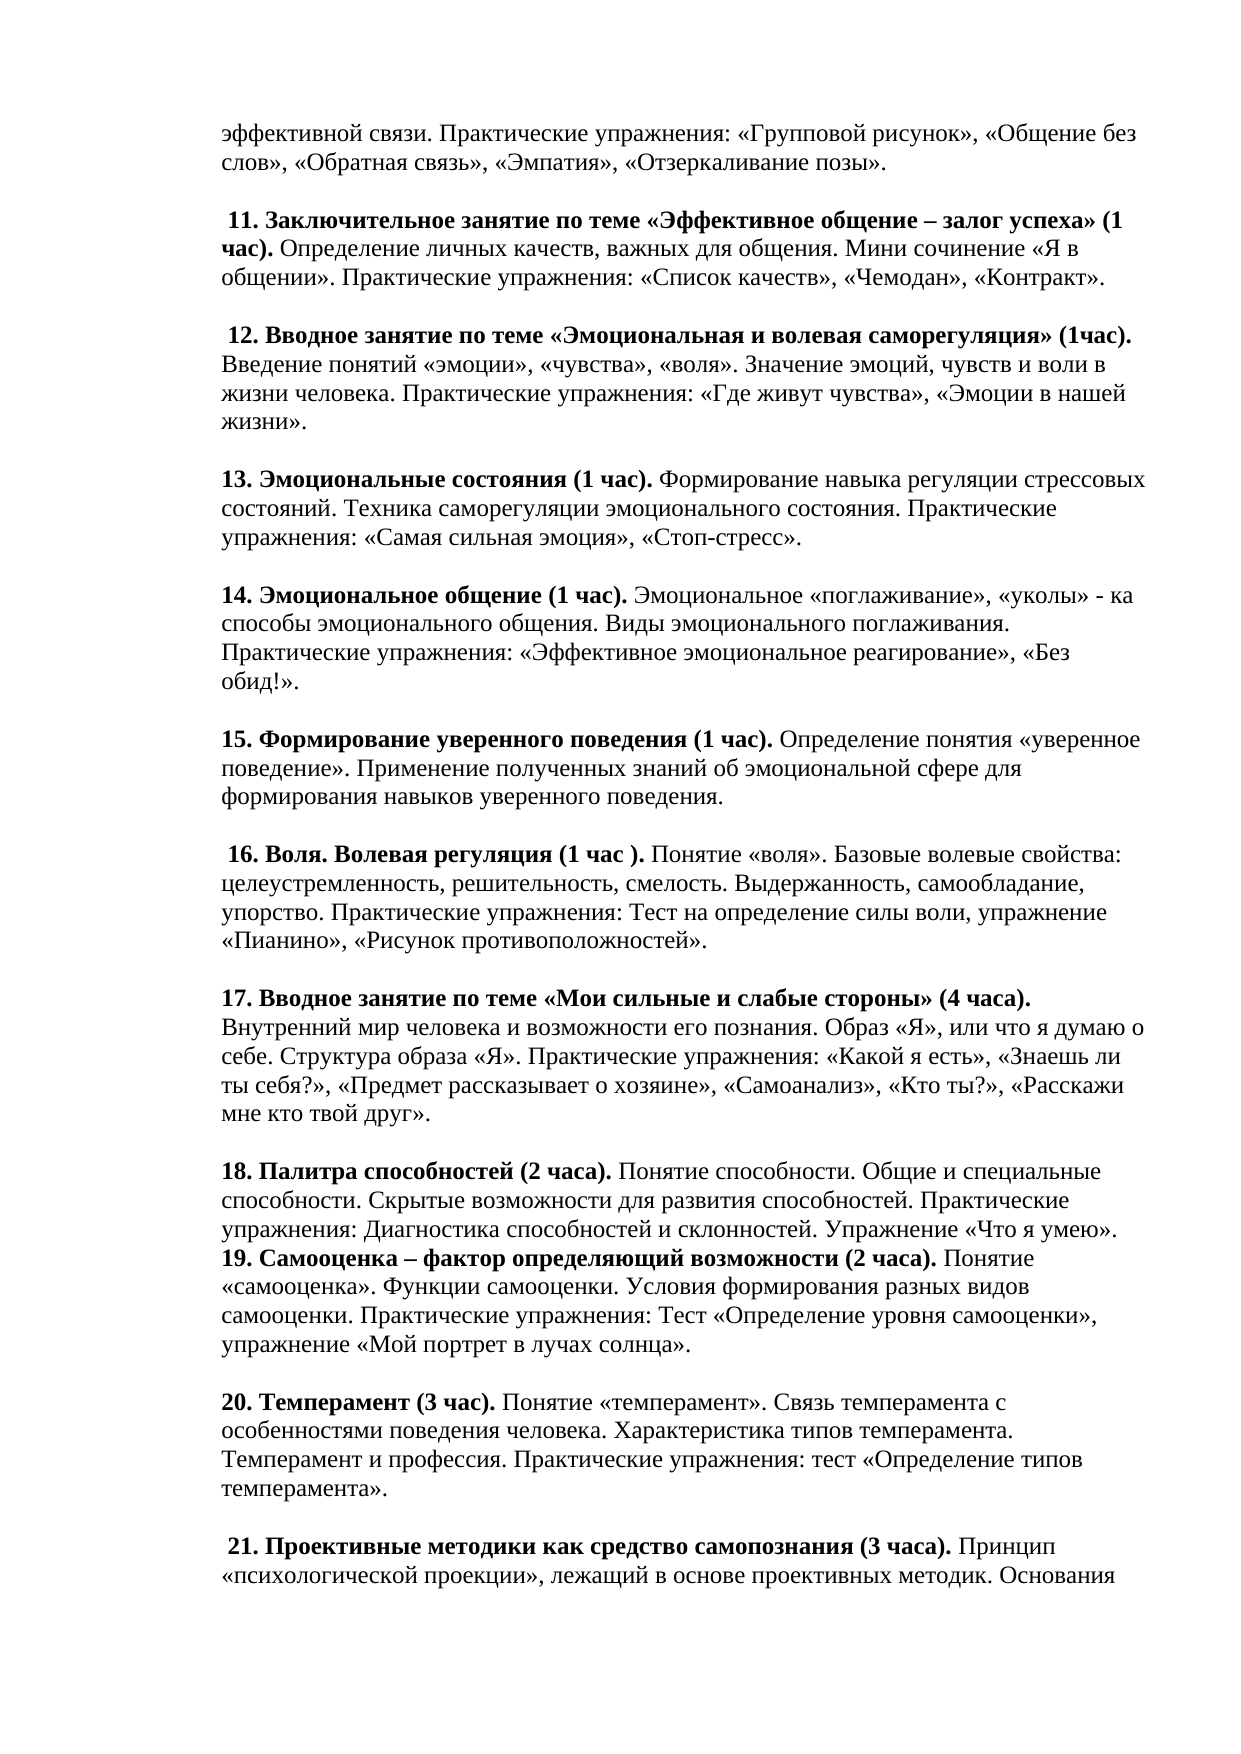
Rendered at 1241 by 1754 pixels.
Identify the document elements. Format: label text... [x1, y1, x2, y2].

text 14. Эмоциональное общение (1 час). Эмоциональное «поглаживание», «уколы» - ка способы эмоционального общения. Виды эмоционального поглаживания. Практические упражнения: «Эффективное эмоциональное реагирование», «Без обид!». [221, 580, 1152, 695]
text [221, 1531, 1152, 1588]
text 15. Формирование уверенного поведения (1 час). Определение понятия «уверенное поведение». Применение полученных знаний об эмоциональной сфере для формирования навыков уверенного поведения. [221, 724, 1152, 810]
text 17. Вводное занятие по теме «Мои сильные и слабые стороны» (4 часа). Внутренний мир человека и возможности его познания. Образ «Я», или что я думаю о себе. Структура образа «Я». Практические упражнения: «Какой я есть», «Знаешь ли ты себя?», «Предмет рассказывает о хозяине», «Самоанализ», «Кто ты?», «Расскажи мне кто твой друг». [221, 983, 1152, 1127]
text 11. Заключительное занятие по теме «Эффективное общение – залог успеха» (1 час). Определение личных качеств, важных для общения. Мини сочинение «Я в общении». Практические упражнения: «Список качеств», «Чемодан», «Контракт». [221, 205, 1152, 291]
text 13. Эмоциональные состояния (1 час). Формирование навыка регуляции стрессовых состояний. Техника саморегуляции эмоционального состояния. Практические упражнения: «Самая сильная эмоция», «Стоп-стресс». [221, 464, 1152, 551]
text 12. Вводное занятие по теме «Эмоциональная и волевая саморегуляция» (1час). Введение понятий «эмоции», «чувства», «воля». Значение эмоций, чувств и воли в жизни человека. Практические упражнения: «Где живут чувства», «Эмоции в нашей жизни». [221, 320, 1152, 435]
text 16. Воля. Волевая регуляция (1 час ). Понятие «воля». Базовые волевые свойства: целеустремленность, решительность, смелость. Выдержанность, самообладание, упорство. Практические упражнения: Тест на определение силы воли, упражнение «Пианино», «Рисунок противоположностей». [221, 839, 1152, 954]
text 18. Палитра способностей (2 часа). Понятие способности. Общие и специальные способности. Скрытые возможности для развития способностей. Практические упражнения: Диагностика способностей и склонностей. Упражнение «Что я умею». 19. Самооценка – фактор определяющий возможности (2 часа). Понятие «самооценка». Функции самооценки. Условия формирования разных видов самооценки. Практические упражнения: Тест «Определение уровня самооценки», упражнение «Мой портрет в лучах солнца». [221, 1156, 1152, 1358]
text 20. Темперамент (3 час). Понятие «темперамент». Связь темперамента с особенностями поведения человека. Характеристика типов темперамента. Темперамент и профессия. Практические упражнения: тест «Определение типов темперамента». [221, 1387, 1152, 1502]
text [221, 118, 1152, 176]
